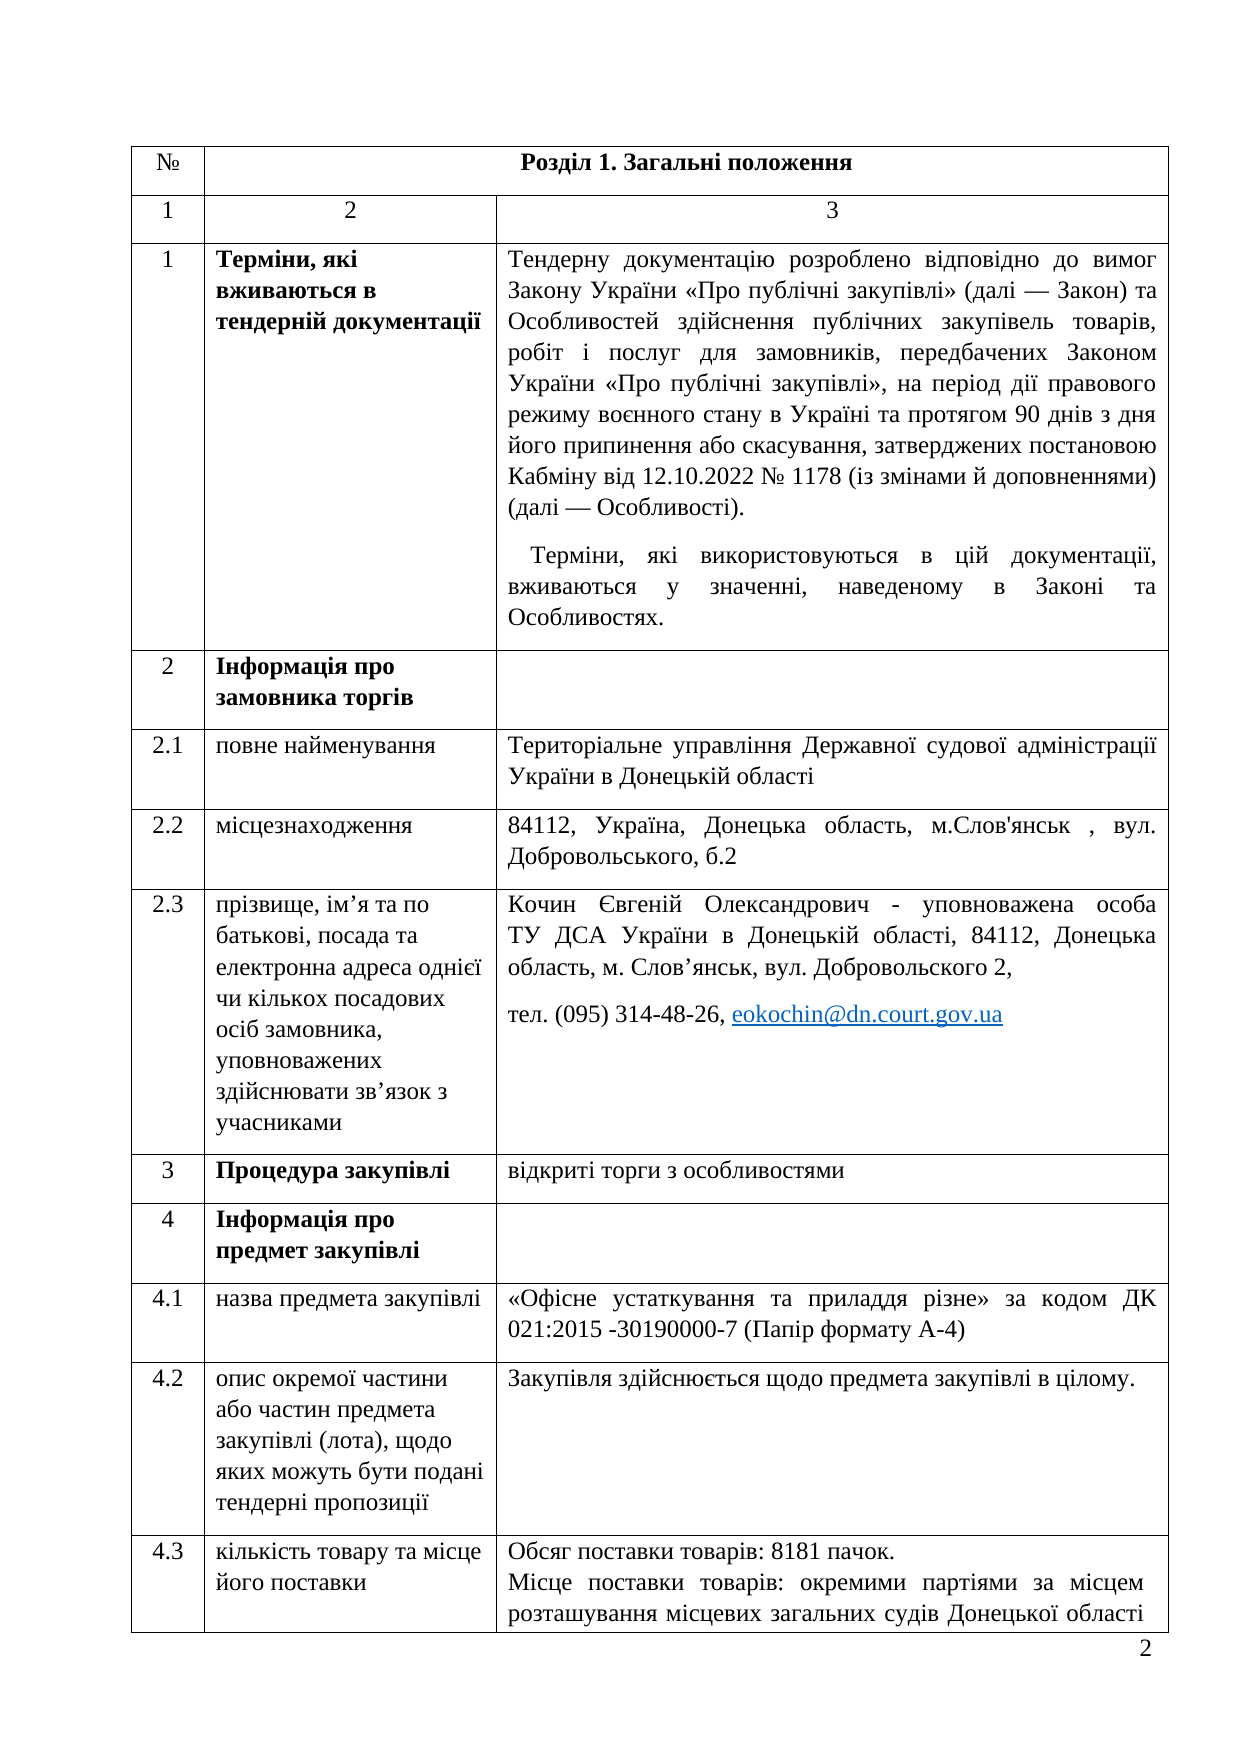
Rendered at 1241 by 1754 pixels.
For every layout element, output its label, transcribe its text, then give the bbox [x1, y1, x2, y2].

table_cell 2 [132, 651, 204, 729]
table_cell 2.1 [132, 730, 204, 809]
table_cell Інформація про предмет закупівлі [205, 1204, 496, 1282]
table_cell [497, 651, 1168, 729]
table_cell назва предмета закупівлі [205, 1284, 496, 1362]
table_cell Терміни, які вживаються в тендерній документації [205, 244, 496, 650]
table_cell 4.3 [132, 1536, 204, 1632]
table_header № [132, 147, 204, 194]
table_cell 3 [497, 196, 1168, 243]
table_cell опис окремої частини або частин предмета закупівлі (лота), щодо яких можуть бути подані тендерні пропозиції [205, 1363, 496, 1535]
table_cell 3 [132, 1155, 204, 1203]
table_cell «Офісне устаткування та приладдя різне» за кодом ДК 021:2015 -30190000-7 (Папір формату А-4) [497, 1284, 1168, 1362]
table_cell 1 [132, 196, 204, 243]
table_cell Закупівля здійснюється щодо предмета закупівлі в цілому. [497, 1363, 1168, 1535]
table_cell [205, 1536, 496, 1632]
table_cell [497, 1536, 1168, 1632]
table_cell 2 [205, 196, 496, 243]
table_cell Процедура закупівлі [205, 1155, 496, 1203]
table_cell 2.3 [132, 890, 204, 1154]
table_cell 4.1 [132, 1284, 204, 1362]
table_header Розділ 1. Загальні положення [205, 147, 1168, 194]
table_cell прізвище, ім’я та по батькові, посада та електронна адреса однієї чи кількох посадових осіб замовника, уповноважених здійснювати зв’язок з учасниками [205, 890, 496, 1154]
table_cell відкриті торги з особливостями [497, 1155, 1168, 1203]
table_cell повне найменування [205, 730, 496, 809]
table_cell місцезнаходження [205, 810, 496, 888]
table_cell Кочин Євгеній Олександрович - уповноважена особа ТУ ДСА України в Донецькій області, 84112, Донецька область, м. Слов’янськ, вул. Добровольского 2, тел. (095) 314-48-26, eokochin@dn.court.gov.ua [497, 890, 1168, 1154]
table_cell 2.2 [132, 810, 204, 888]
table_cell Тендерну документацію розроблено відповідно до вимог Закону України «Про публічні закупівлі» (далі — Закон) та Особливостей здійснення публічних закупівель товарів, робіт і послуг для замовників, передбачених Законом України «Про публічні закупівлі», на період дії правового режиму воєнного стану в Україні та протягом 90 днів з дня його припинення або скасування, затверджених постановою Кабміну від 12.10.2022 № 1178 (із змінами й доповненнями) (далі — Особливості). Терміни, які використовуються в цій документації, вживаються у значенні, наведеному в Законі та Особливостях. [497, 244, 1168, 650]
table_cell Територіальне управління Державної судової адміністрації України в Донецькій області [497, 730, 1168, 809]
table_cell 1 [132, 244, 204, 650]
table_cell Інформація про замовника торгів [205, 651, 496, 729]
table_cell [497, 1204, 1168, 1282]
table_cell 4.2 [132, 1363, 204, 1535]
table_cell 84112, Україна, Донецька область, м.Слов'янськ , вул. Добровольського, б.2 [497, 810, 1168, 888]
table_cell 4 [132, 1204, 204, 1282]
